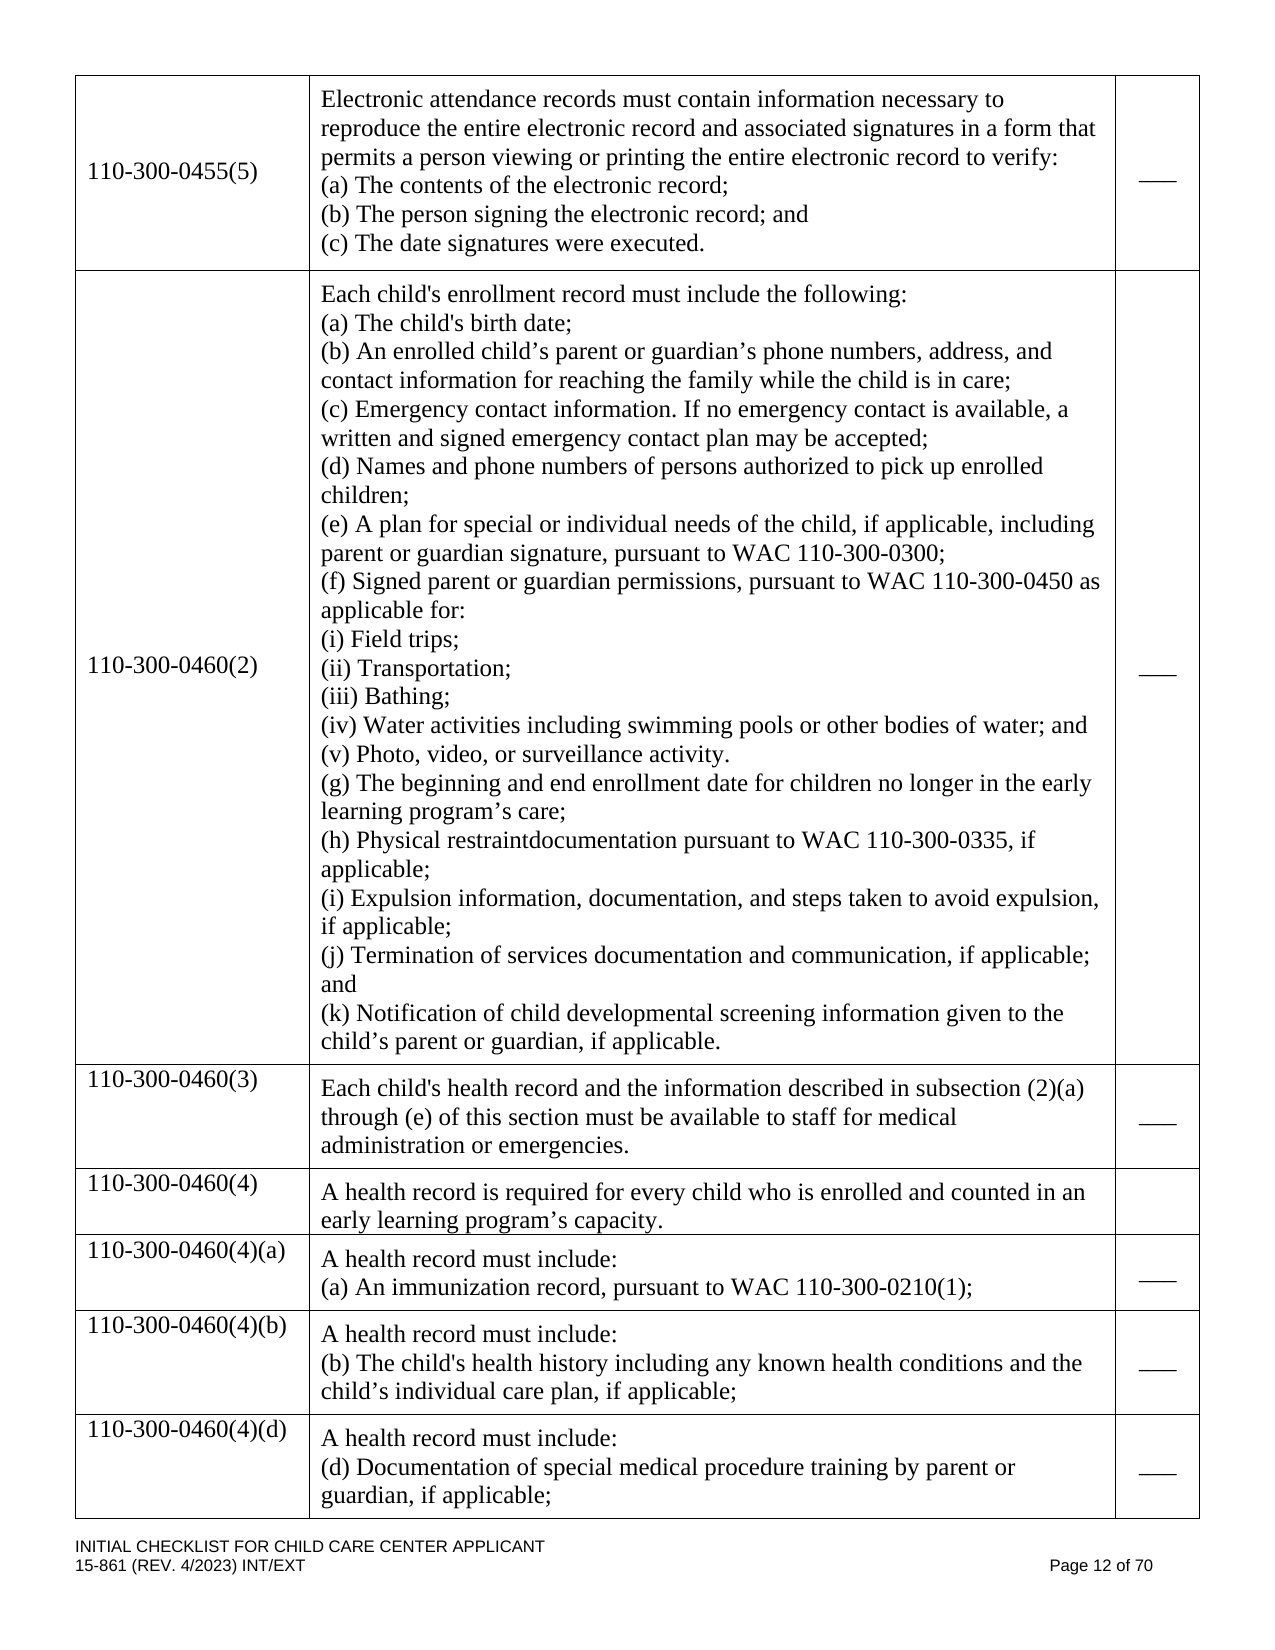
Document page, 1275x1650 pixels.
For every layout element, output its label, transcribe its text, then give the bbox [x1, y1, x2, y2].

table_cell 110-300-0455(5) [76, 76, 309, 269]
table_cell 110-300-0460(2) [76, 271, 309, 1063]
table_cell 110-300-0460(4)(a) [76, 1235, 309, 1309]
table_cell [1116, 1311, 1199, 1413]
table_cell A health record must include: (a) An immunization record, pursuant to WAC 110-300-0210(1); [310, 1235, 1115, 1309]
table_cell [1116, 1235, 1199, 1309]
table_cell A health record must include: (b) The child's health history including any known health conditions and the child’s individual care plan, if applicable; [310, 1311, 1115, 1413]
table_cell [1116, 271, 1199, 1063]
table_cell A health record is required for every child who is enrolled and counted in an early learning program’s capacity. [310, 1169, 1115, 1234]
table_cell 110-300-0460(4)(d) [76, 1415, 309, 1517]
table_cell Electronic attendance records must contain information necessary to reproduce the entire electronic record and associated signatures in a form that permits a person viewing or printing the entire electronic record to verify: (a) The contents of the electronic record; (b) The person signing the electronic record; and (c) The date signatures were executed. [310, 76, 1115, 269]
table_cell [1116, 1169, 1199, 1234]
table_cell 110-300-0460(3) [76, 1065, 309, 1167]
table_cell [1116, 76, 1199, 269]
table_cell 110-300-0460(4)(b) [76, 1311, 309, 1413]
table_cell 110-300-0460(4) [76, 1169, 309, 1234]
table_cell Each child's health record and the information described in subsection (2)(a) through (e) of this section must be available to staff for medical administration or emergencies. [310, 1065, 1115, 1167]
table_cell [1116, 1415, 1199, 1517]
table_cell Each child's enrollment record must include the following: (a) The child's birth date; (b) An enrolled child’s parent or guardian’s phone numbers, address, and contact information for reaching the family while the child is in care; (c) Emergency contact information. If no emergency contact is available, a written and signed emergency contact plan may be accepted; (d) Names and phone numbers of persons authorized to pick up enrolled children; (e) A plan for special or individual needs of the child, if applicable, including parent or guardian signature, pursuant to WAC 110-300-0300; (f) Signed parent or guardian permissions, pursuant to WAC 110-300-0450 as applicable for: (i) Field trips; (ii) Transportation; (iii) Bathing; (iv) Water activities including swimming pools or other bodies of water; and (v) Photo, video, or surveillance activity. (g) The beginning and end enrollment date for children no longer in the early learning program’s care; (h) Physical restraintdocumentation pursuant to WAC 110-300-0335, if applicable; (i) Expulsion information, documentation, and steps taken to avoid expulsion, if applicable; (j) Termination of services documentation and communication, if applicable; and (k) Notification of child developmental screening information given to the child’s parent or guardian, if applicable. [310, 271, 1115, 1063]
table_cell A health record must include: (d) Documentation of special medical procedure training by parent or guardian, if applicable; [310, 1415, 1115, 1517]
table_cell [1116, 1065, 1199, 1167]
